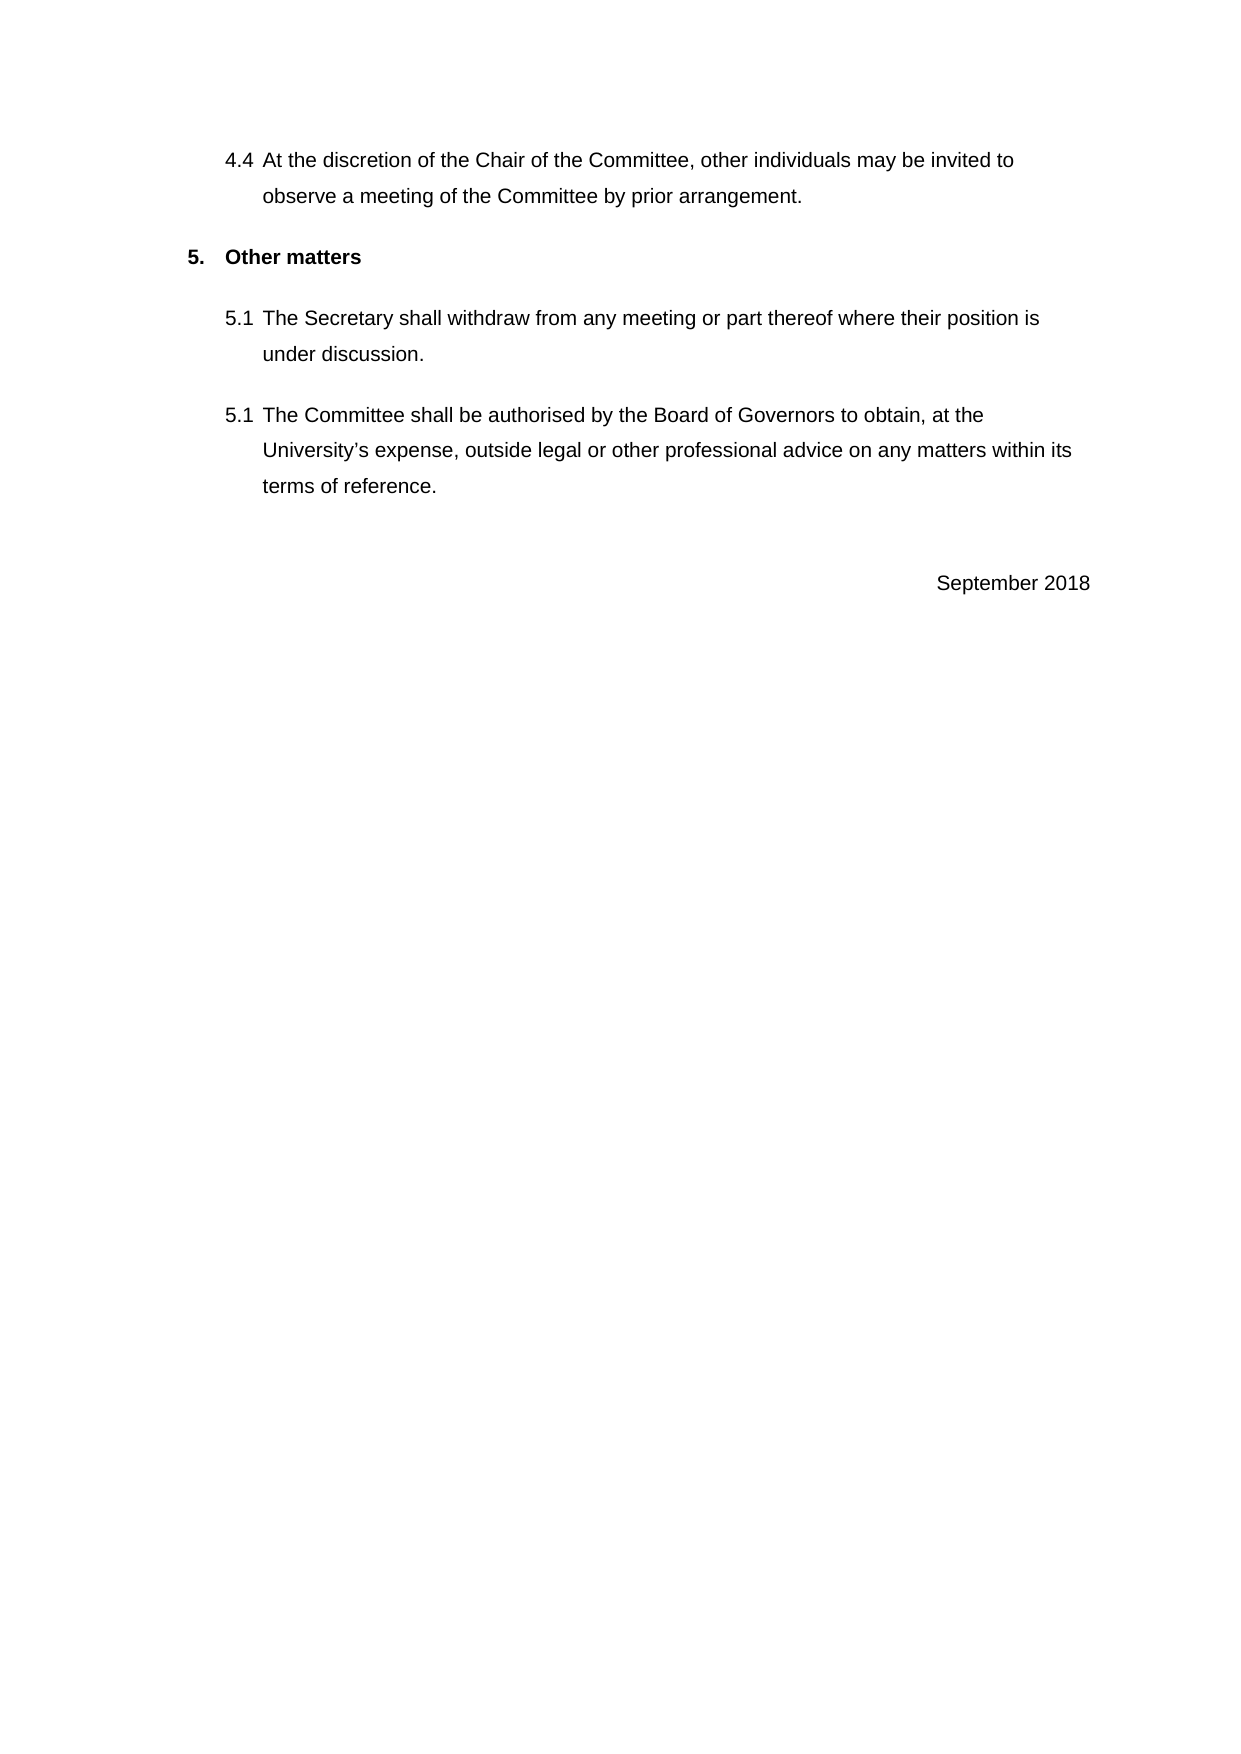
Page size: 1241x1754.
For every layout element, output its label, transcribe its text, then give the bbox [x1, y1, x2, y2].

text September 2018 [150, 571, 1090, 595]
list At the discretion of the Chair of the Committee, other individuals may be invited to observe a meeting of the Committee by prior arrangement. [225, 148, 1090, 208]
list The Committee shall be authorised by the Board of Governors to obtain, at the University’s expense, outside legal or other professional advice on any matters within its terms of reference. [225, 402, 1090, 498]
list The Secretary shall withdraw from any meeting or part thereof where their position is under discussion. [225, 306, 1090, 365]
list Other matters [187, 244, 1090, 268]
